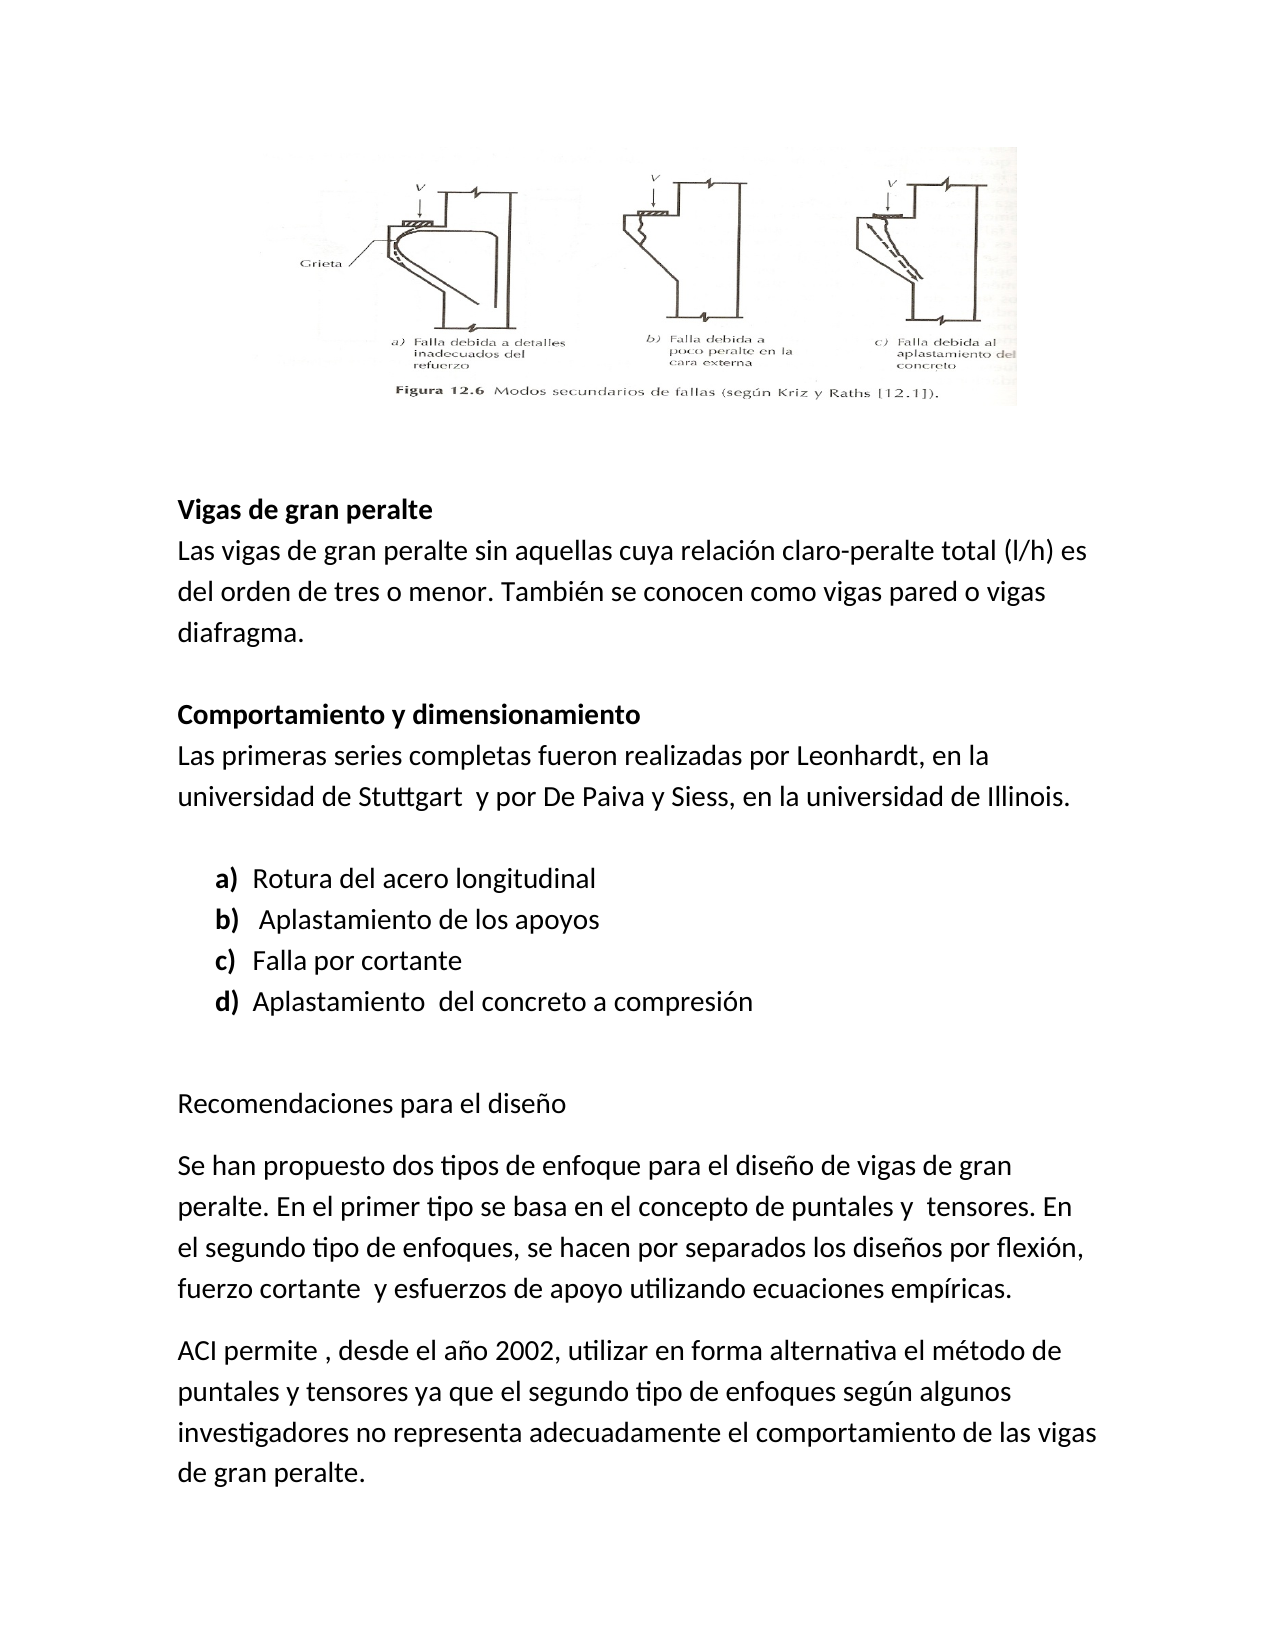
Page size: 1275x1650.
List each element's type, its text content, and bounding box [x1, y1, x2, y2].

list Vigas de gran peralte [177, 491, 1098, 527]
list Rotura del acero longitudinal [215, 860, 1098, 896]
list Aplastamiento de los apoyos [215, 901, 1098, 936]
list Las vigas de gran peralte sin aquellas cuya relación claro-peralte total (l/h) es del orden de tres o menor. También se conocen como vigas pared o vigas diafragma. [177, 532, 1098, 650]
text Recomendaciones para el diseño [177, 1085, 1098, 1121]
text Se han propuesto dos tipos de enfoque para el diseño de vigas de gran peralte. En el primer tipo se basa en el concepto de puntales y tensores. En el segundo tipo de enfoques, se hacen por separados los diseños por flexión, fuerzo cortante y esfuerzos de apoyo utilizando ecuaciones empíricas. [177, 1147, 1098, 1306]
picture [252, 147, 1017, 406]
list Falla por cortante [215, 942, 1098, 977]
list Aplastamiento del concreto a compresión [215, 983, 1098, 1018]
text ACI permite , desde el año 2002, utilizar en forma alternativa el método de puntales y tensores ya que el segundo tipo de enfoques según algunos investigadores no representa adecuadamente el comportamiento de las vigas de gran peralte. [177, 1332, 1098, 1490]
list Las primeras series completas fueron realizadas por Leonhardt, en la universidad de Stuttgart y por De Paiva y Siess, en la universidad de Illinois. [177, 737, 1098, 814]
list Comportamiento y dimensionamiento [177, 696, 1098, 732]
